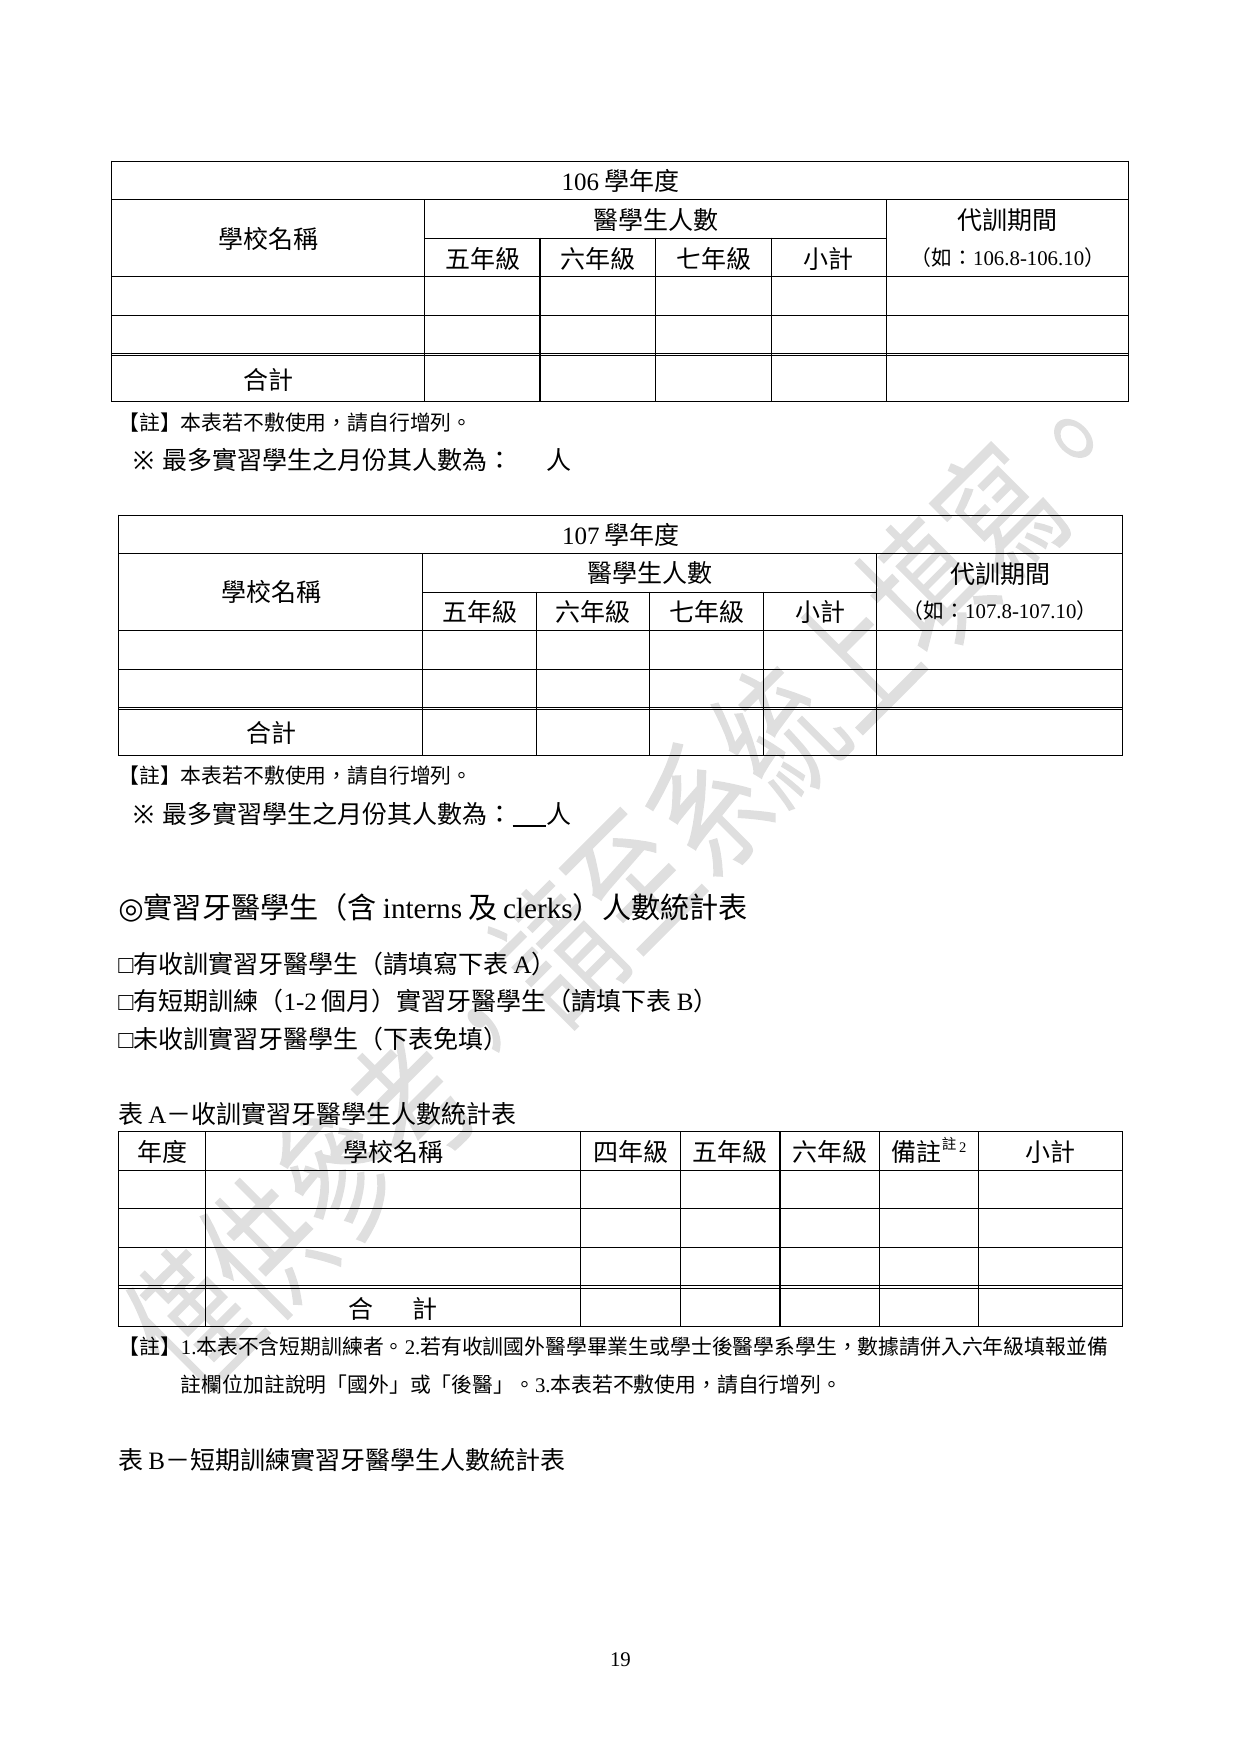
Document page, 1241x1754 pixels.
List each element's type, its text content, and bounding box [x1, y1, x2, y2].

table_header 六年級 [781, 1132, 879, 1170]
table_cell [887, 277, 1128, 315]
table_cell [650, 670, 763, 707]
text 【註】本表若不敷使用，請自行增列。 [118, 402, 1122, 439]
table_cell [877, 670, 1122, 707]
table_cell 代訓期間 （如：107.8-107.10） [877, 554, 1122, 630]
table_cell [425, 316, 539, 353]
table_cell [425, 277, 539, 315]
table_cell 醫學生人數 [425, 200, 886, 238]
table_cell [119, 1289, 205, 1326]
table_cell 六年級 [537, 593, 649, 630]
table_cell [764, 670, 876, 707]
table_cell [781, 1248, 879, 1285]
table_header 106學年度 [112, 162, 1128, 199]
table_cell [206, 1209, 580, 1247]
table_cell [581, 1171, 680, 1208]
table_cell [764, 710, 876, 755]
table_cell [119, 1209, 205, 1247]
table_header 年度 [119, 1132, 205, 1170]
list 最多實習學生之月份其人數為： 人 [133, 794, 1122, 831]
table_header 四年級 [581, 1132, 680, 1170]
table_cell [581, 1209, 680, 1247]
table_cell [206, 1171, 580, 1208]
table_cell [112, 277, 424, 315]
text □有收訓實習牙醫學生（請填寫下表A） [118, 944, 1122, 981]
table_cell 合 計 [206, 1289, 580, 1326]
table_cell 代訓期間 （如：106.8-106.10） [887, 200, 1128, 276]
table_header 備註註2 [880, 1132, 978, 1170]
table_cell [979, 1289, 1122, 1326]
table_cell [880, 1248, 978, 1285]
table_cell [537, 710, 649, 755]
table_cell [880, 1289, 978, 1326]
text □有短期訓練（1-2個月）實習牙醫學生（請填下表B） [118, 981, 1122, 1019]
table_cell [581, 1248, 680, 1285]
table_cell [781, 1209, 879, 1247]
text 【註】本表若不敷使用，請自行增列。 [118, 756, 1122, 794]
table_cell 醫學生人數 [423, 554, 876, 592]
table_cell [656, 316, 771, 353]
table_cell [877, 631, 1122, 669]
text 表A－收訓實習牙醫學生人數統計表 [118, 1094, 1122, 1131]
table_cell [119, 1171, 205, 1208]
table_cell [541, 277, 655, 315]
table_cell [781, 1289, 879, 1326]
table_cell [681, 1248, 779, 1285]
table_cell [541, 316, 655, 353]
table_cell [681, 1209, 779, 1247]
table_cell [537, 670, 649, 707]
table_header 學校名稱 [206, 1132, 580, 1170]
table_cell [656, 356, 771, 401]
text 【註】1.本表不含短期訓練者。2.若有收訓國外醫學畢業生或學士後醫學系學生，數據請併入六年級填報並備註欄位加註說明「國外」或「後醫」。3.本表若不敷使用，請自行增列。 [118, 1327, 1122, 1402]
text □未收訓實習牙醫學生（下表免填） [118, 1019, 1122, 1056]
table_cell [979, 1171, 1122, 1208]
table_cell [887, 316, 1128, 353]
text 表B－短期訓練實習牙醫學生人數統計表 [118, 1439, 1122, 1477]
table_cell [772, 316, 886, 353]
table_cell [772, 356, 886, 401]
table_cell [423, 631, 536, 669]
table_cell [979, 1209, 1122, 1247]
list 最多實習學生之月份其人數為： 人 [133, 439, 1122, 477]
table_cell [880, 1209, 978, 1247]
table_cell [681, 1289, 779, 1326]
table_cell [423, 710, 536, 755]
table_cell [206, 1248, 580, 1285]
table_cell [112, 316, 424, 353]
table_cell [119, 670, 422, 707]
table_cell [581, 1289, 680, 1326]
table_cell 七年級 [656, 239, 771, 276]
table_cell [423, 670, 536, 707]
table_cell [119, 631, 422, 669]
table_cell [772, 277, 886, 315]
table_cell [119, 1248, 205, 1285]
table_cell 七年級 [650, 593, 763, 630]
table_cell 五年級 [423, 593, 536, 630]
table_cell 小計 [764, 593, 876, 630]
table_cell [979, 1248, 1122, 1285]
table_cell [541, 356, 655, 401]
table_cell [537, 631, 649, 669]
table_cell [650, 710, 763, 755]
table_cell 六年級 [541, 239, 655, 276]
table_cell 五年級 [425, 239, 539, 276]
table_cell [781, 1171, 879, 1208]
table_header 小計 [979, 1132, 1122, 1170]
table_cell 學校名稱 [112, 200, 424, 276]
table_cell [880, 1171, 978, 1208]
table_cell 學校名稱 [119, 554, 422, 630]
table_header 五年級 [681, 1132, 779, 1170]
table_cell [650, 631, 763, 669]
text ◎實習牙醫學生（含interns及clerks）人數統計表 [118, 869, 1122, 944]
table_cell [887, 356, 1128, 401]
table_cell [656, 277, 771, 315]
table_header 107學年度 [119, 516, 1122, 553]
table_cell [425, 356, 539, 401]
table_cell 小計 [772, 239, 886, 276]
table_cell [877, 710, 1122, 755]
table_cell [681, 1171, 779, 1208]
table_cell 合計 [112, 356, 424, 401]
table_cell [764, 631, 876, 669]
table_cell 合計 [119, 710, 422, 755]
